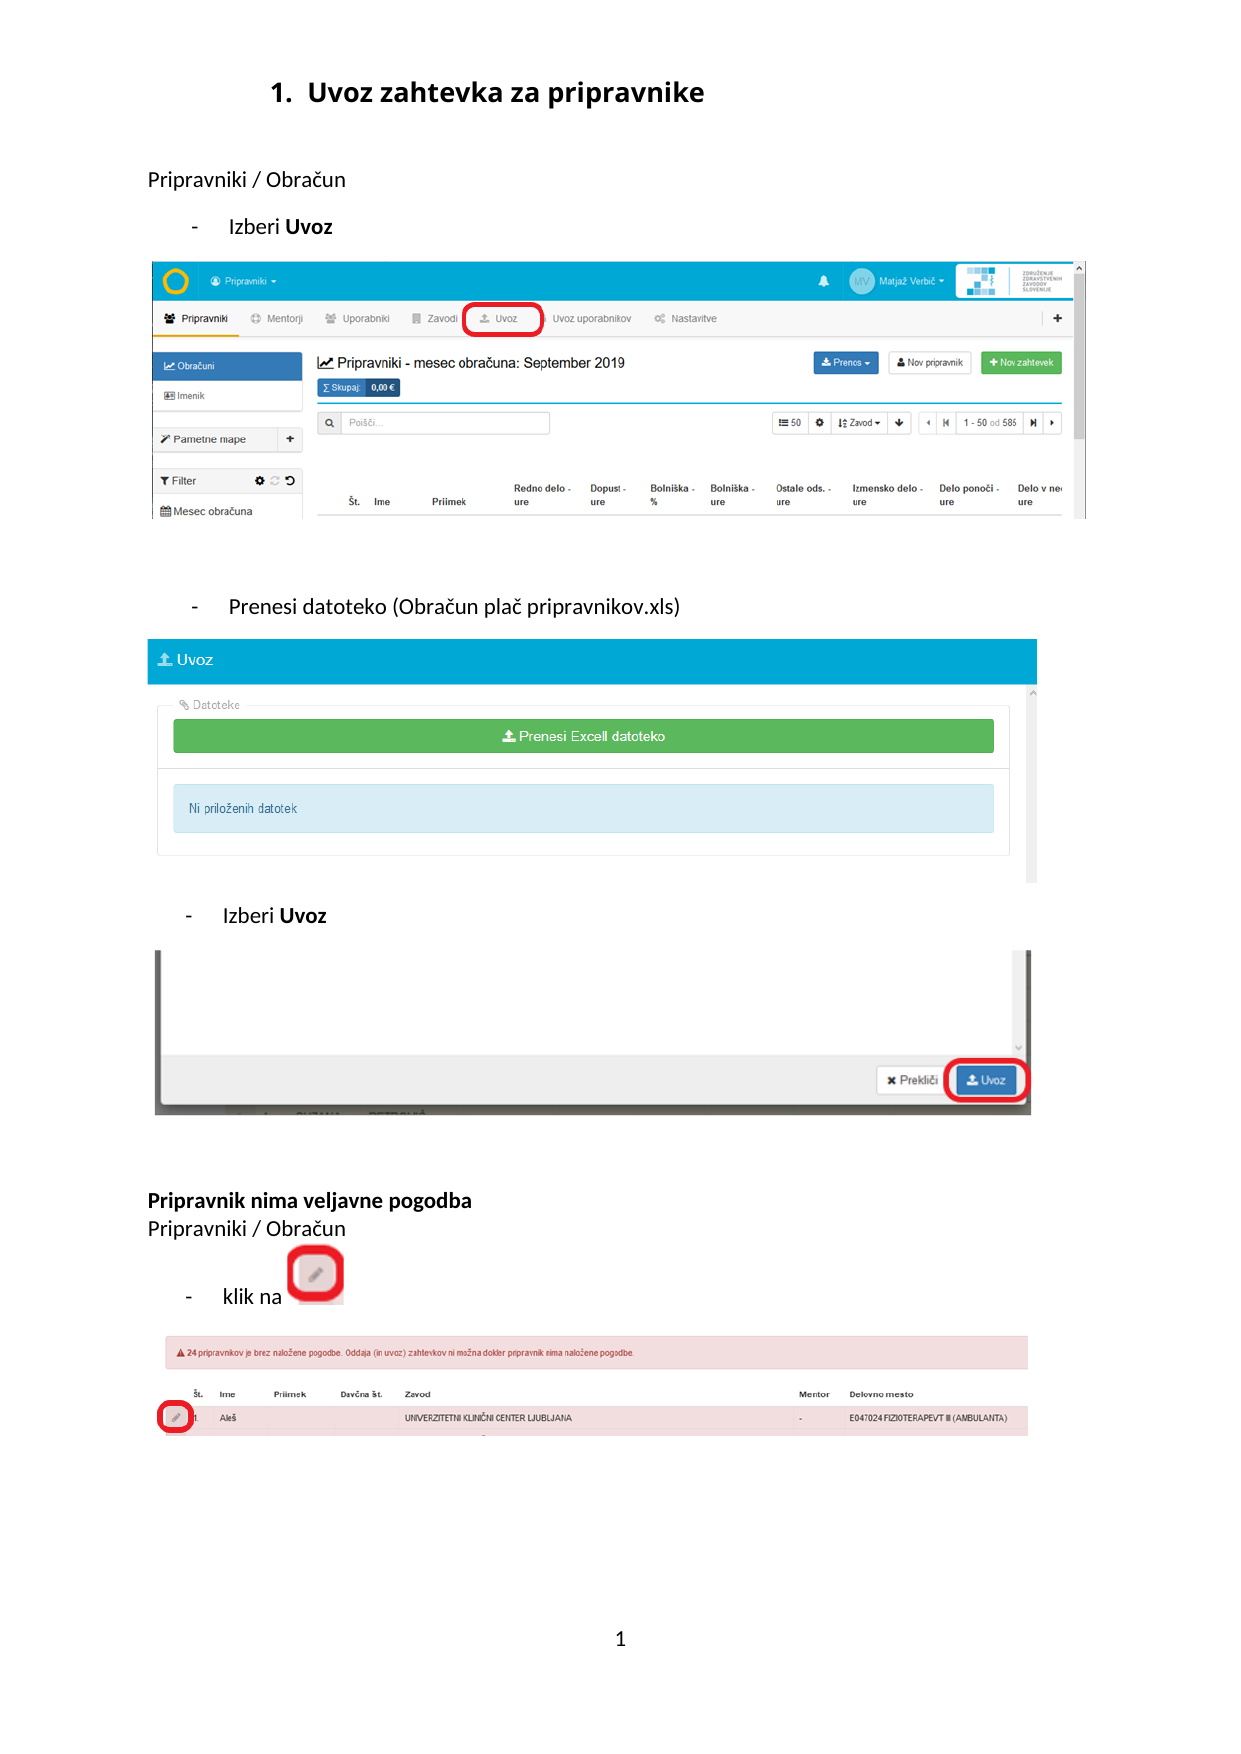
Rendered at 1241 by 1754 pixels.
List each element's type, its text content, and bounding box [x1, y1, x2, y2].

picture [147, 1329, 1034, 1442]
list Izberi Uvoz [185, 902, 1093, 929]
picture [147, 685, 1037, 883]
list Prenesi datoteko (Obračun plač pripravnikov.xls) [191, 592, 1093, 621]
text Pripravniki / Obračun [148, 1214, 1093, 1242]
list Izberi Uvoz [191, 212, 1093, 240]
picture [147, 258, 1093, 527]
text Pripravniki / Obračun [148, 165, 1093, 193]
list klik na [185, 1242, 1093, 1310]
text Uvoz zahtevka za pripravnike [269, 74, 1093, 111]
picture [287, 1242, 344, 1305]
picture [147, 948, 1038, 1121]
picture [158, 654, 172, 665]
text Pripravnik nima veljavne pogodba [148, 1186, 1093, 1214]
